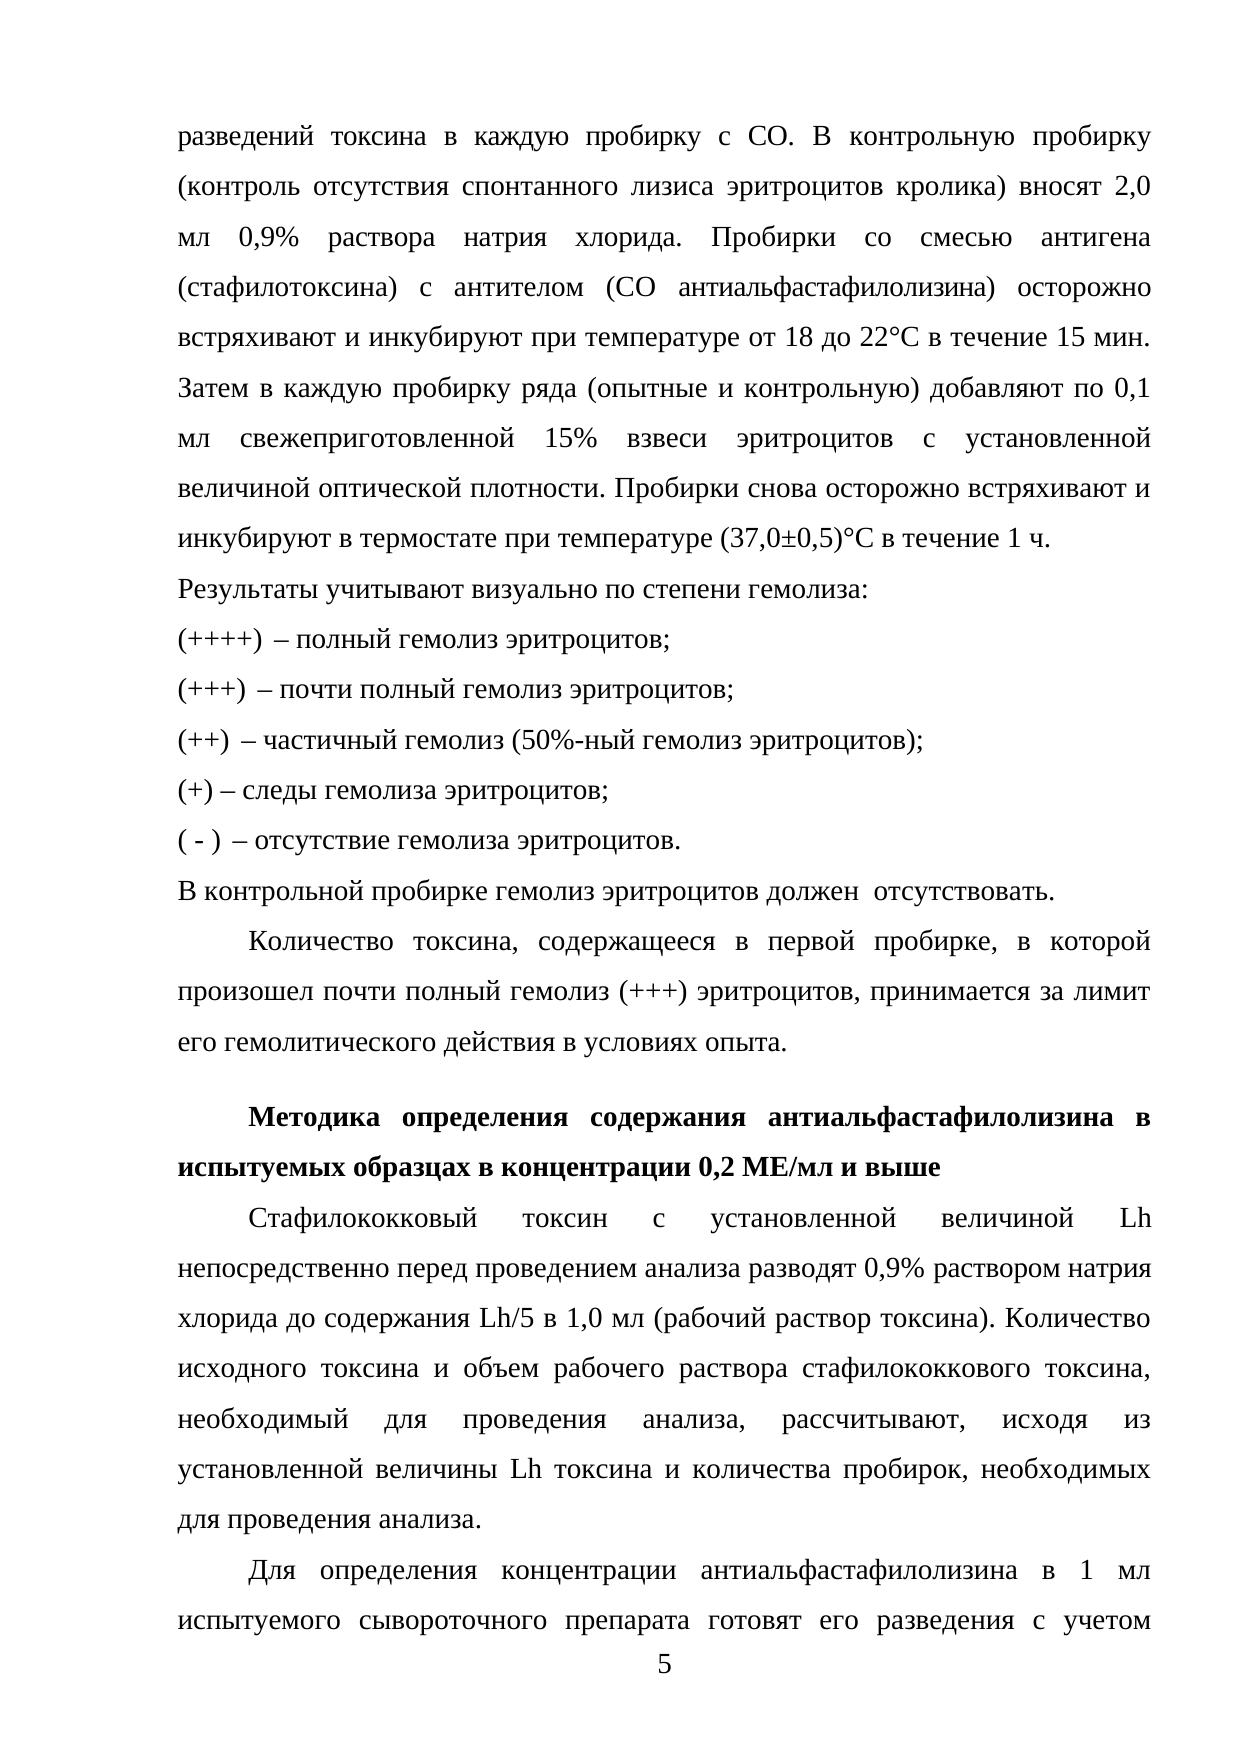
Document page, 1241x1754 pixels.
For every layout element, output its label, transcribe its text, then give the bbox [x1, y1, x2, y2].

text Методика определения содержания антиальфастафилолизина в испытуемых образцах в концентрации 0,2 МЕ/мл и выше [177, 1099, 1152, 1183]
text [177, 1552, 1152, 1636]
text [177, 118, 1152, 554]
text Количество токсина, содержащееся в первой пробирке, в которой произошел почти полный гемолиз (+++) эритроцитов, принимается за лимит его гемолитического действия в условиях опыта. [177, 923, 1152, 1057]
text В контрольной пробирке гемолиз эритроцитов должен отсутствовать. [177, 873, 1152, 906]
text (++) – частичный гемолиз (50%-ный гемолиз эритроцитов); [177, 722, 1152, 755]
text Стафилококковый токсин с установленной величиной Lh непосредственно перед проведением анализа разводят 0,9% раствором натрия хлорида до содержания Lh/5 в 1,0 мл (рабочий раствор токсина). Количество исходного токсина и объем рабочего раствора стафилококкового токсина, необходимый для проведения анализа, рассчитывают, исходя из установленной величины Lh токсина и количества пробирок, необходимых для проведения анализа. [177, 1200, 1152, 1535]
text (+++) – почти полный гемолиз эритроцитов; [177, 672, 1152, 705]
text (+) – следы гемолиза эритроцитов; [177, 772, 1152, 806]
text Результаты учитывают визуально по степени гемолиза: [177, 571, 1152, 604]
text ( - ) – отсутствие гемолиза эритроцитов. [177, 822, 1152, 856]
text (++++) – полный гемолиз эритроцитов; [177, 621, 1152, 655]
